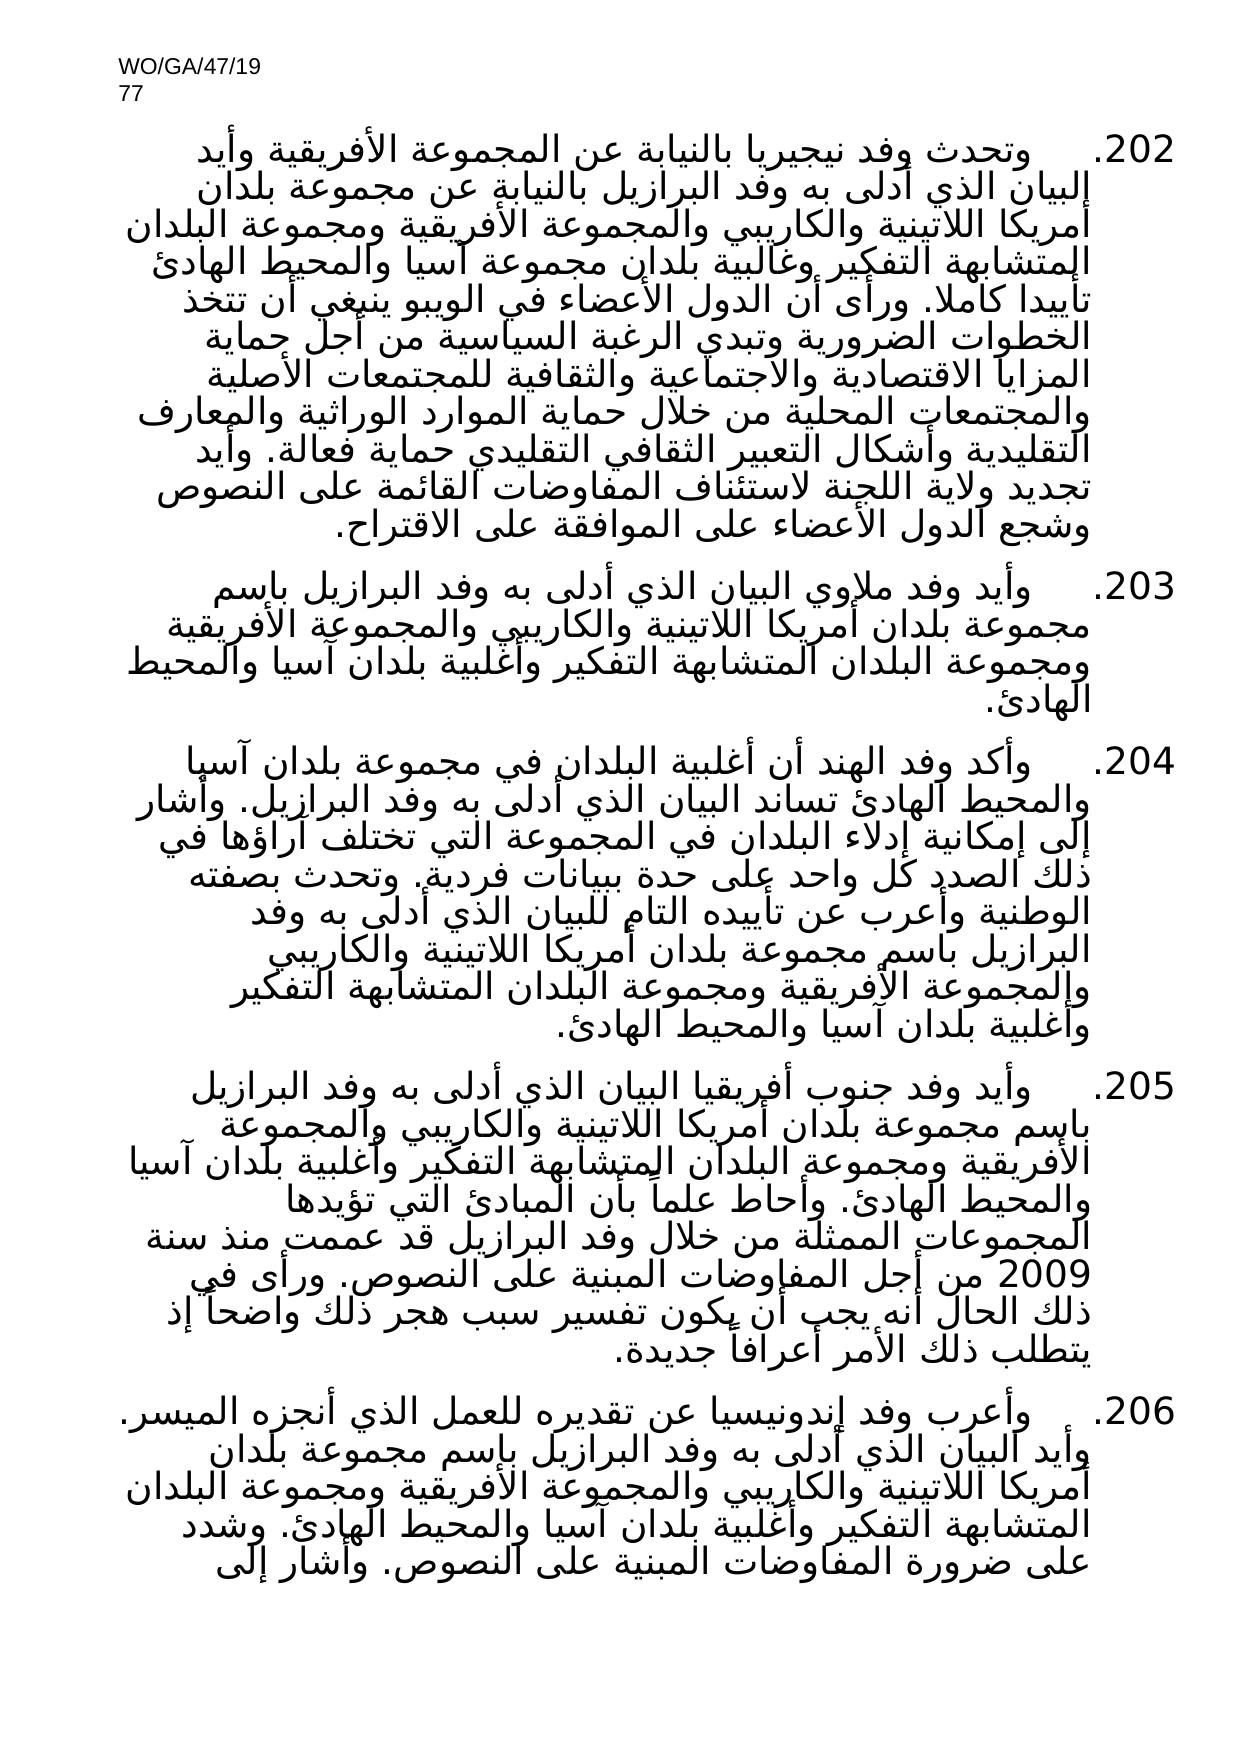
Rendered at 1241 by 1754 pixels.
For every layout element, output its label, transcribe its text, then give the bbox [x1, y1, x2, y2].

text وأكد وفد الهند أن أغلبية البلدان في مجموعة بلدان آسيا والمحيط الهادئ تساند البيان الذي أدلى به وفد البرازيل. وأشار إلى إمكانية إدلاء البلدان في المجموعة التي تختلف آراؤها في ذلك الصدد كل واحد على حدة ببيانات فردية. وتحدث بصفته الوطنية وأعرب عن تأييده التام للبيان الذي أدلى به وفد البرازيل باسم مجموعة بلدان أمريكا اللاتينية والكاريبي والمجموعة الأفريقية ومجموعة البلدان المتشابهة التفكير وأغلبية بلدان آسيا والمحيط الهادئ. [118, 745, 1092, 1045]
text وأيد وفد ملاوي البيان الذي أدلى به وفد البرازيل باسم مجموعة بلدان أمريكا اللاتينية والكاريبي والمجموعة الأفريقية ومجموعة البلدان المتشابهة التفكير وأغلبية بلدان آسيا والمحيط الهادئ. [118, 570, 1092, 720]
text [118, 1395, 1092, 1582]
text وتحدث وفد نيجيريا بالنيابة عن المجموعة الأفريقية وأيد البيان الذي أدلى به وفد البرازيل بالنيابة عن مجموعة بلدان أمريكا اللاتينية والكاريبي والمجموعة الأفريقية ومجموعة البلدان المتشابهة التفكير وغالبية بلدان مجموعة آسيا والمحيط الهادئ تأييدا كاملا. ورأى أن الدول الأعضاء في الويبو ينبغي أن تتخذ الخطوات الضرورية وتبدي الرغبة السياسية من أجل حماية المزايا الاقتصادية والاجتماعية والثقافية للمجتمعات الأصلية والمجتمعات المحلية من خلال حماية الموارد الوراثية والمعارف التقليدية وأشكال التعبير الثقافي التقليدي حماية فعالة. وأيد تجديد ولاية اللجنة لاستئناف المفاوضات القائمة على النصوص وشجع الدول الأعضاء على الموافقة على الاقتراح. [118, 132, 1092, 545]
text وأيد وفد جنوب أفريقيا البيان الذي أدلى به وفد البرازيل باسم مجموعة بلدان أمريكا اللاتينية والكاريبي والمجموعة الأفريقية ومجموعة البلدان المتشابهة التفكير وأغلبية بلدان آسيا والمحيط الهادئ. وأحاط علماً بأن المبادئ التي تؤيدها المجموعات الممثلة من خلال وفد البرازيل قد عممت منذ سنة 2009 من أجل المفاوضات المبنية على النصوص. ورأى في ذلك الحال أنه يجب أن يكون تفسير سبب هجر ذلك واضحاً إذ يتطلب ذلك الأمر أعرافاً جديدة. [118, 1070, 1092, 1370]
